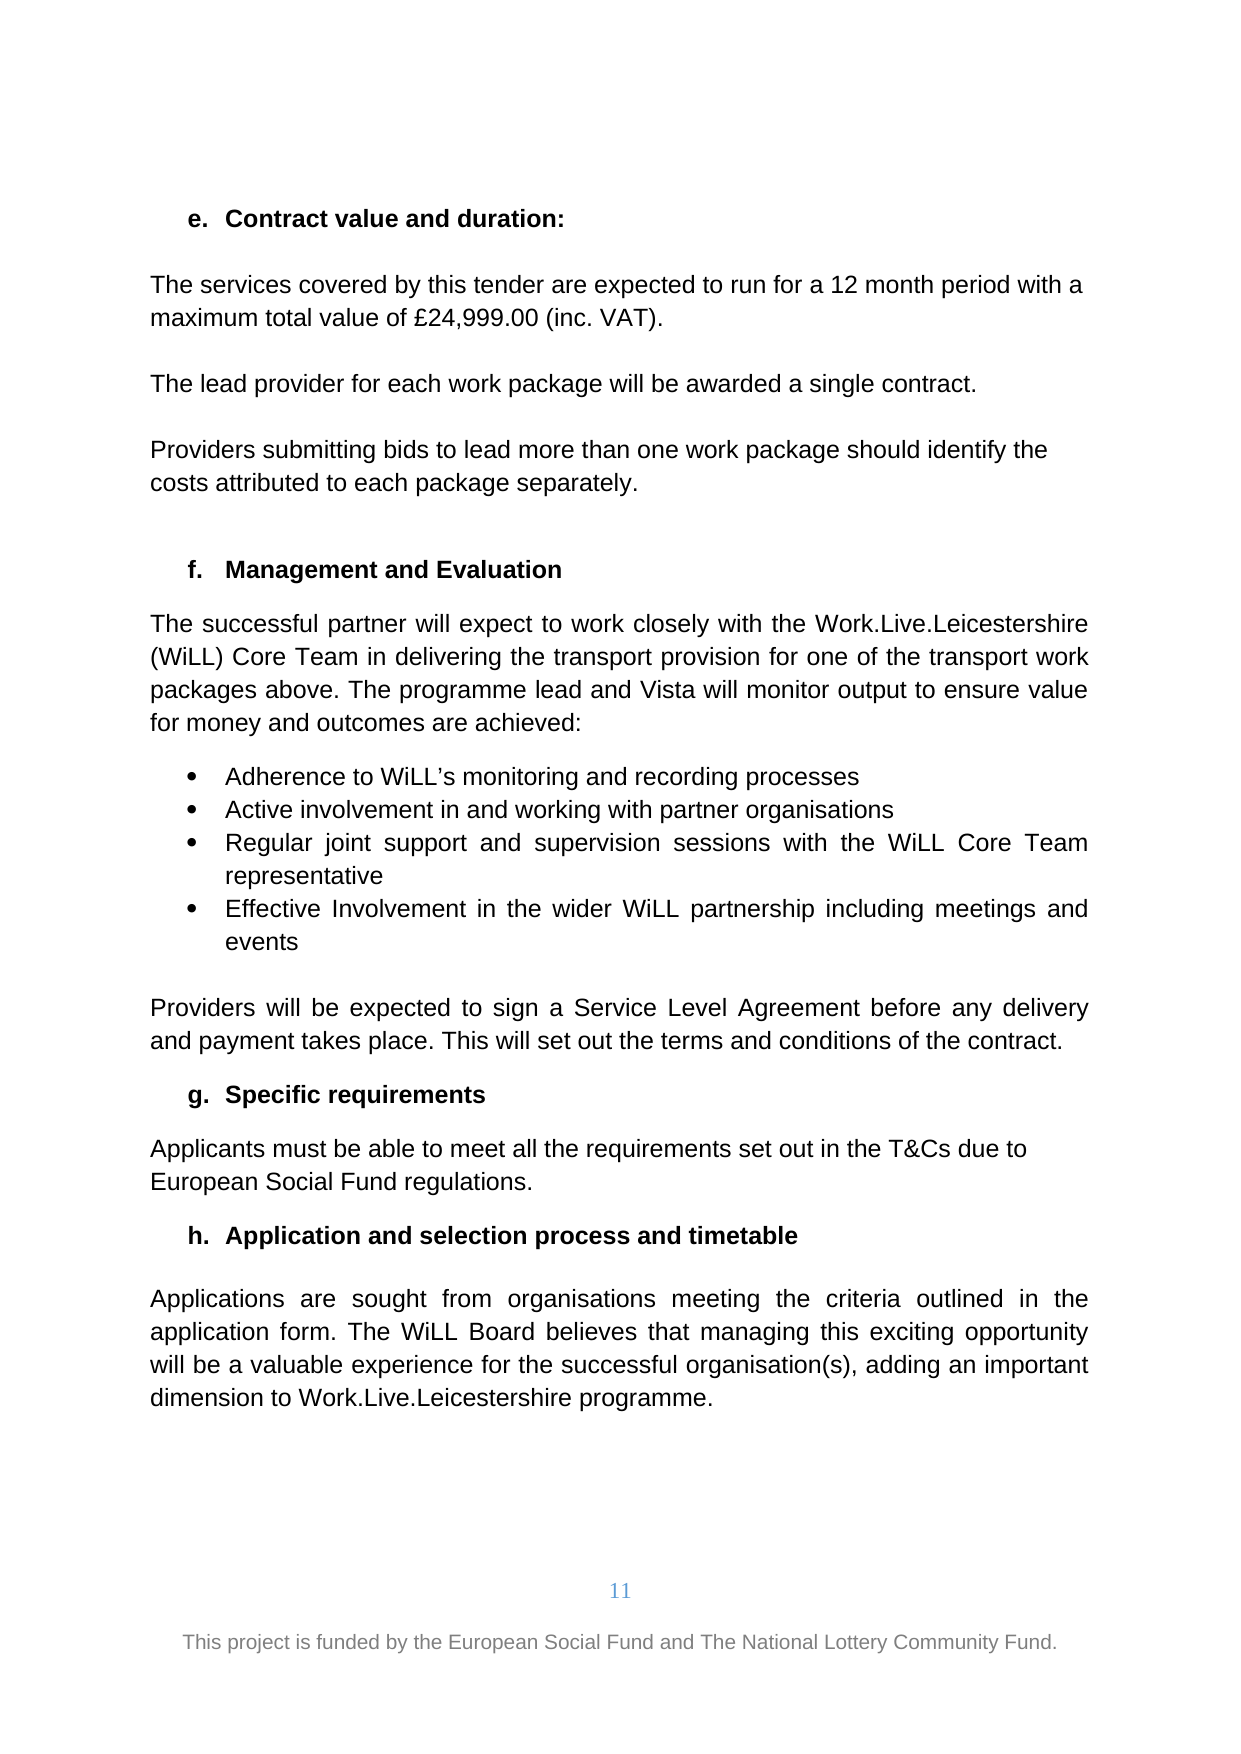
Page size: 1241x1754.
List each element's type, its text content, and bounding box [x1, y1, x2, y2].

text Providers will be expected to sign a Service Level Agreement before any delivery and payment takes place. This will set out the terms and conditions of the contract. [150, 993, 1090, 1055]
list Active involvement in and working with partner organisations [187, 795, 1090, 824]
text The successful partner will expect to work closely with the Work.Live.Leicestershire (WiLL) Core Team in delivering the transport provision for one of the transport work packages above. The programme lead and Vista will monitor output to ensure value for money and outcomes are achieved: [150, 609, 1090, 737]
text The services covered by this tender are expected to run for a 12 month period with a maximum total value of £24,999.00 (inc. VAT). [150, 270, 1090, 332]
list Specific requirements [187, 1080, 1090, 1109]
text Applicants must be able to meet all the requirements set out in the T&Cs due to European Social Fund regulations. [150, 1134, 1090, 1196]
text The lead provider for each work package will be awarded a single contract. [150, 369, 1090, 398]
list Application and selection process and timetable [187, 1221, 1090, 1280]
text Applications are sought from organisations meeting the criteria outlined in the application form. The WiLL Board believes that managing this exciting opportunity will be a valuable experience for the successful organisation(s), adding an important dimension to Work.Live.Leicestershire programme. [150, 1284, 1090, 1411]
list Adherence to WiLL’s monitoring and recording processes [187, 762, 1090, 791]
list Contract value and duration: [187, 204, 1090, 233]
list Effective Involvement in the wider WiLL partnership including meetings and events [187, 894, 1090, 956]
list Management and Evaluation [187, 555, 1090, 584]
text Providers submitting bids to lead more than one work package should identify the costs attributed to each package separately. [150, 435, 1090, 497]
list Regular joint support and supervision sessions with the WiLL Core Team representative [187, 828, 1090, 890]
